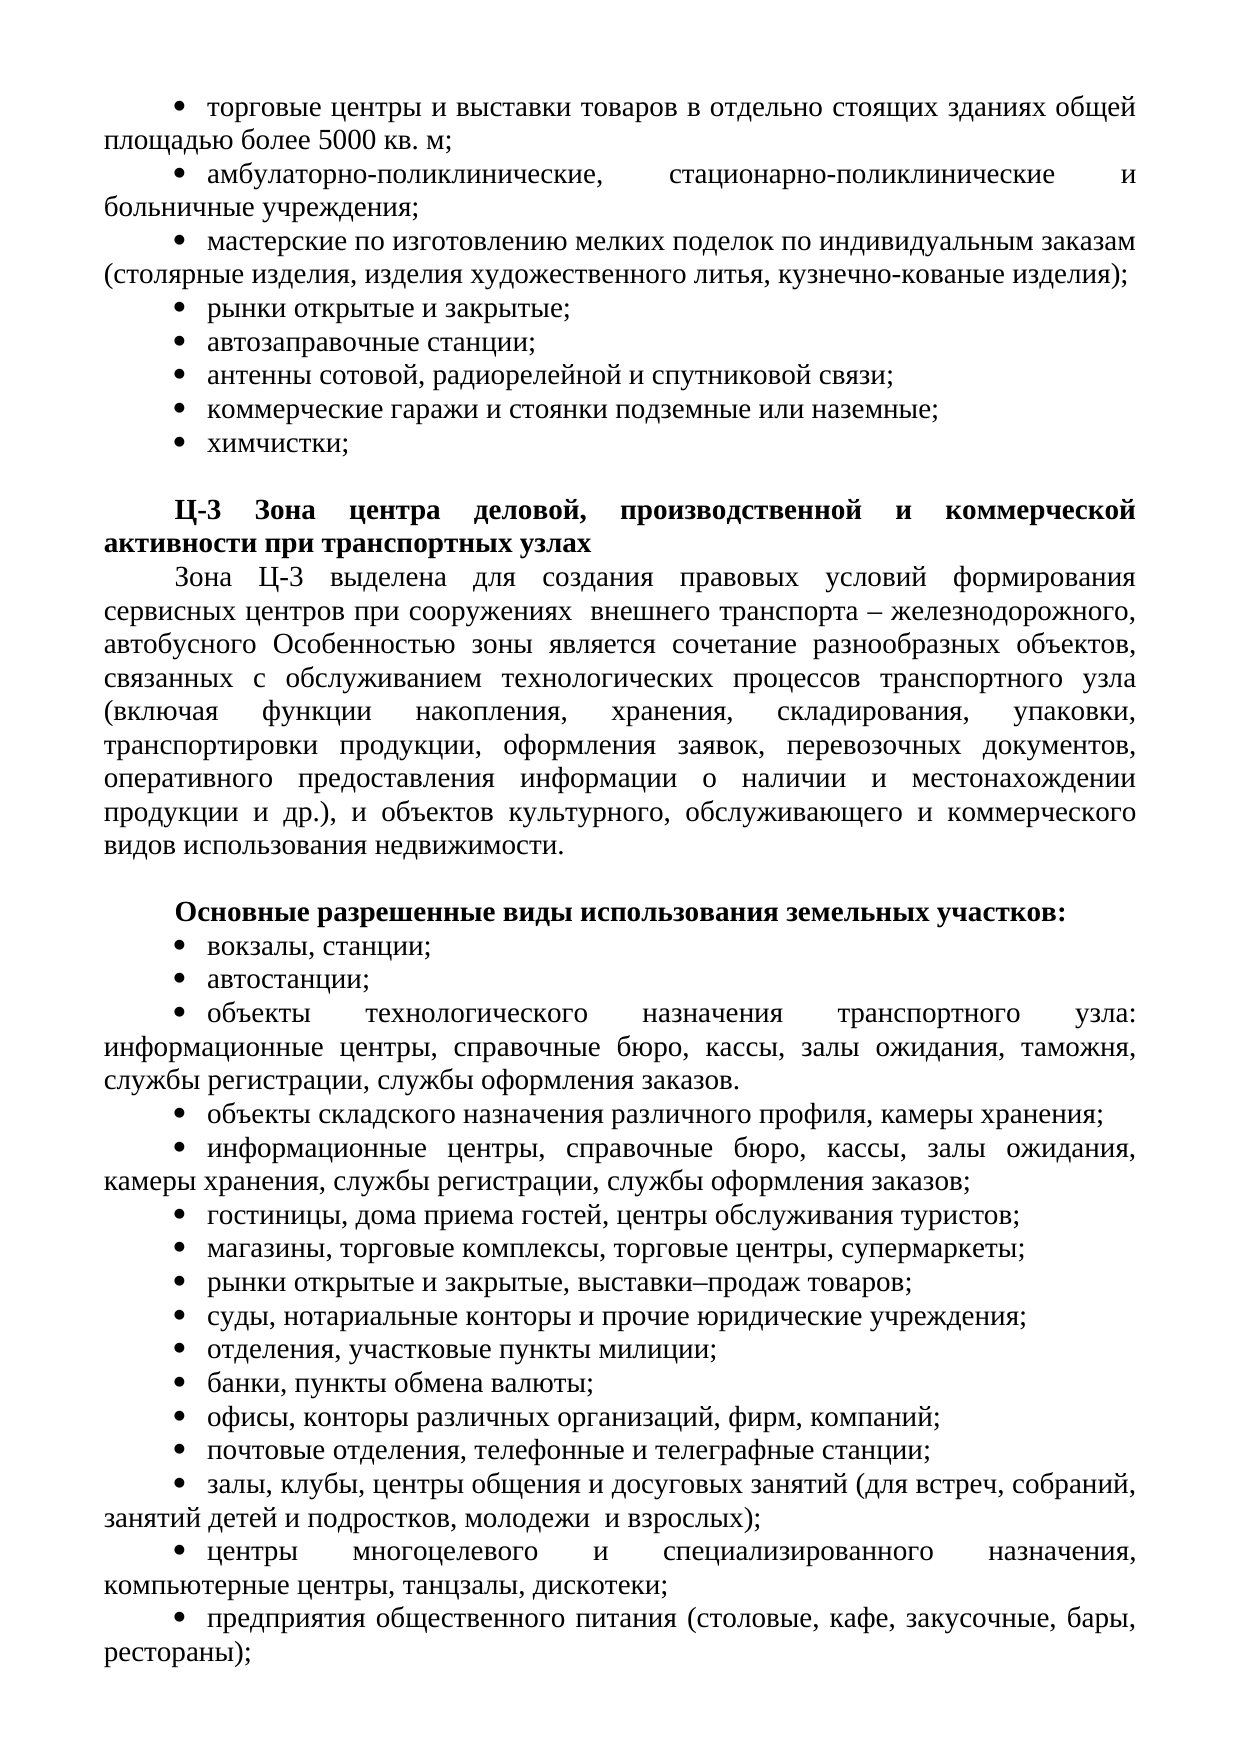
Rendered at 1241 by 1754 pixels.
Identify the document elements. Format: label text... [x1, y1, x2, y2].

text Ц-3 Зона центра деловой, производственной и коммерческой активности при транспортных узлах [103, 492, 1137, 559]
list автостанции; [103, 962, 1137, 995]
list почтовые отделения, телефонные и телеграфные станции; [103, 1432, 1137, 1466]
list магазины, торговые комплексы, торговые центры, супермаркеты; [103, 1231, 1137, 1264]
list офисы, конторы различных организаций, фирм, компаний; [103, 1399, 1137, 1432]
list объекты складского назначения различного профиля, камеры хранения; [103, 1096, 1137, 1130]
list информационные центры, справочные бюро, кассы, залы ожидания, камеры хранения, службы регистрации, службы оформления заказов; [103, 1130, 1137, 1197]
list рынки открытые и закрытые, выставки–продаж товаров; [103, 1264, 1137, 1298]
list амбулаторно-поликлинические, стационарно-поликлинические и больничные учреждения; [103, 156, 1137, 223]
list отделения, участковые пункты милиции; [103, 1331, 1137, 1365]
list коммерческие гаражи и стоянки подземные или наземные; [103, 391, 1137, 425]
text Основные разрешенные виды использования земельных участков: [103, 894, 1137, 928]
list залы, клубы, центры общения и досуговых занятий (для встреч, собраний, занятий детей и подростков, молодежи и взрослых); [103, 1466, 1137, 1533]
list химчистки; [103, 425, 1137, 458]
list мастерские по изготовлению мелких поделок по индивидуальным заказам (столярные изделия, изделия художественного литья, кузнечно-кованые изделия); [103, 223, 1137, 290]
list автозаправочные станции; [103, 324, 1137, 357]
list гостиницы, дома приема гостей, центры обслуживания туристов; [103, 1197, 1137, 1231]
list рынки открытые и закрытые; [103, 290, 1137, 324]
list объекты технологического назначения транспортного узла: информационные центры, справочные бюро, кассы, залы ожидания, таможня, службы регистрации, службы оформления заказов. [103, 995, 1137, 1096]
list центры многоцелевого и специализированного назначения, компьютерные центры, танцзалы, дискотеки; [103, 1533, 1137, 1600]
list торговые центры и выставки товаров в отдельно стоящих зданиях общей площадью более 5000 кв. м; [103, 89, 1137, 156]
list вокзалы, станции; [103, 928, 1137, 962]
list антенны сотовой, радиорелейной и спутниковой связи; [103, 357, 1137, 391]
list банки, пункты обмена валюты; [103, 1365, 1137, 1399]
list предприятия общественного питания (столовые, кафе, закусочные, бары, рестораны); [103, 1600, 1137, 1668]
text Зона Ц-3 выделена для создания правовых условий формирования сервисных центров при сооружениях внешнего транспорта – железнодорожного, автобусного Особенностью зоны является сочетание разнообразных объектов, связанных с обслуживанием технологических процессов транспортного узла (включая функции накопления, хранения, складирования, упаковки, транспортировки продукции, оформления заявок, перевозочных документов, оперативного предоставления информации о наличии и местонахождении продукции и др.), и объектов культурного, обслуживающего и коммерческого видов использования недвижимости. [103, 559, 1137, 861]
list суды, нотариальные конторы и прочие юридические учреждения; [103, 1298, 1137, 1331]
